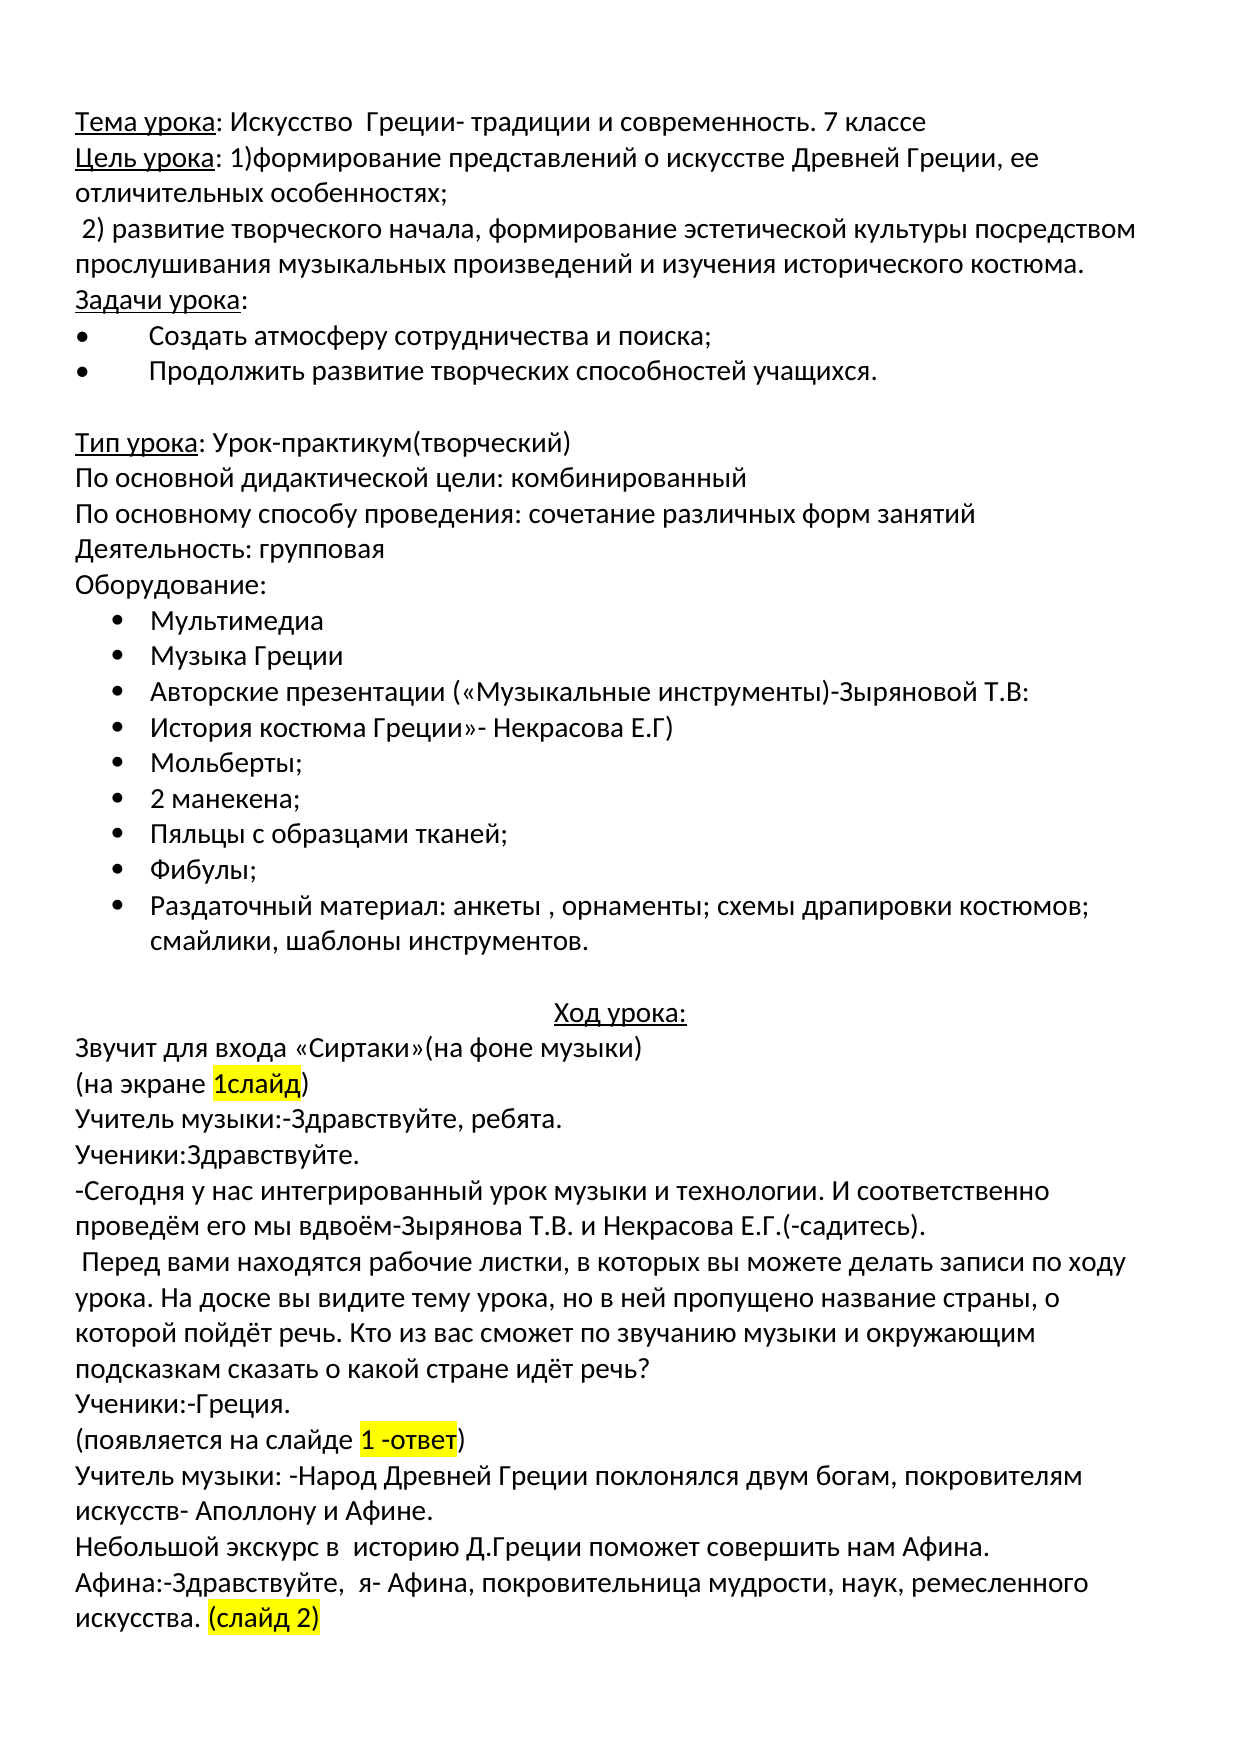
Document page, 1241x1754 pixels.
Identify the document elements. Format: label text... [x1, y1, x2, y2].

text (появляется на слайде 1 -ответ) [457, 1421, 1165, 1457]
text По основной дидактической цели: комбинированный [75, 459, 1165, 495]
text (появляется на слайде 1 -ответ) [75, 1421, 360, 1457]
list Пяльцы с образцами тканей; [112, 816, 1165, 851]
list 2 манекена; [112, 780, 1165, 816]
list Мольберты; [112, 744, 1165, 780]
text Тема урока: Искусство Греции- традиции и современность. 7 классе [75, 103, 1165, 139]
text • Продолжить развитие творческих способностей учащихся. [75, 352, 1165, 388]
text (на экране 1слайд) [301, 1065, 1165, 1101]
list Авторские презентации («Музыкальные инструменты)-Зыряновой Т.В: [112, 673, 1165, 709]
text Учитель музыки:-Здравствуйте, ребята. [75, 1101, 1165, 1136]
text 2) развитие творческого начала, формирование эстетической культуры посредством прослушивания музыкальных произведений и изучения исторического костюма. [75, 210, 1165, 281]
text Небольшой экскурс в историю Д.Греции поможет совершить нам Афина. [75, 1528, 1165, 1564]
text Цель урока: 1)формирование представлений о искусстве Древней Греции, ее отличительных особенностях; [75, 139, 1165, 210]
list Фибулы; [112, 851, 1165, 887]
list Мультимедиа [112, 602, 1165, 637]
text Перед вами находятся рабочие листки, в которых вы можете делать записи по ходу урока. На доске вы видите тему урока, но в ней пропущено название страны, о которой пойдёт речь. Кто из вас сможет по звучанию музыки и окружающим подсказкам сказать о какой стране идёт речь? [75, 1243, 1165, 1386]
text Афина:-Здравствуйте, я- Афина, покровительница мудрости, наук, ремесленного искусства. (слайд 2) [75, 1564, 1165, 1635]
list Раздаточный материал: анкеты , орнаменты; схемы драпировки костюмов; смайлики, шаблоны инструментов. [112, 887, 1165, 958]
text Звучит для входа «Сиртаки»(на фоне музыки) [75, 1029, 1165, 1065]
list История костюма Греции»- Некрасова Е.Г) [112, 709, 1165, 744]
text (на экране 1слайд) [75, 1065, 213, 1101]
text Ученики:Здравствуйте. [75, 1136, 1165, 1172]
text Учитель музыки: -Народ Древней Греции поклонялся двум богам, покровителям искусств- Аполлону и Афине. [75, 1457, 1165, 1528]
text • Создать атмосферу сотрудничества и поиска; [75, 317, 1165, 352]
text Деятельность: групповая [75, 531, 1165, 566]
text По основному способу проведения: сочетание различных форм занятий [75, 495, 1165, 531]
text Оборудование: [75, 566, 1165, 602]
text Задачи урока: [75, 281, 1165, 317]
text Ход урока: [75, 994, 1165, 1029]
text Тип урока: Урок-практикум(творческий) [75, 424, 1165, 459]
text -Сегодня у нас интегрированный урок музыки и технологии. И соответственно проведём его мы вдвоём-Зырянова Т.В. и Некрасова Е.Г.(-садитесь). [75, 1172, 1165, 1243]
list Музыка Греции [112, 637, 1165, 673]
text Ученики:-Греция. [75, 1386, 1165, 1421]
